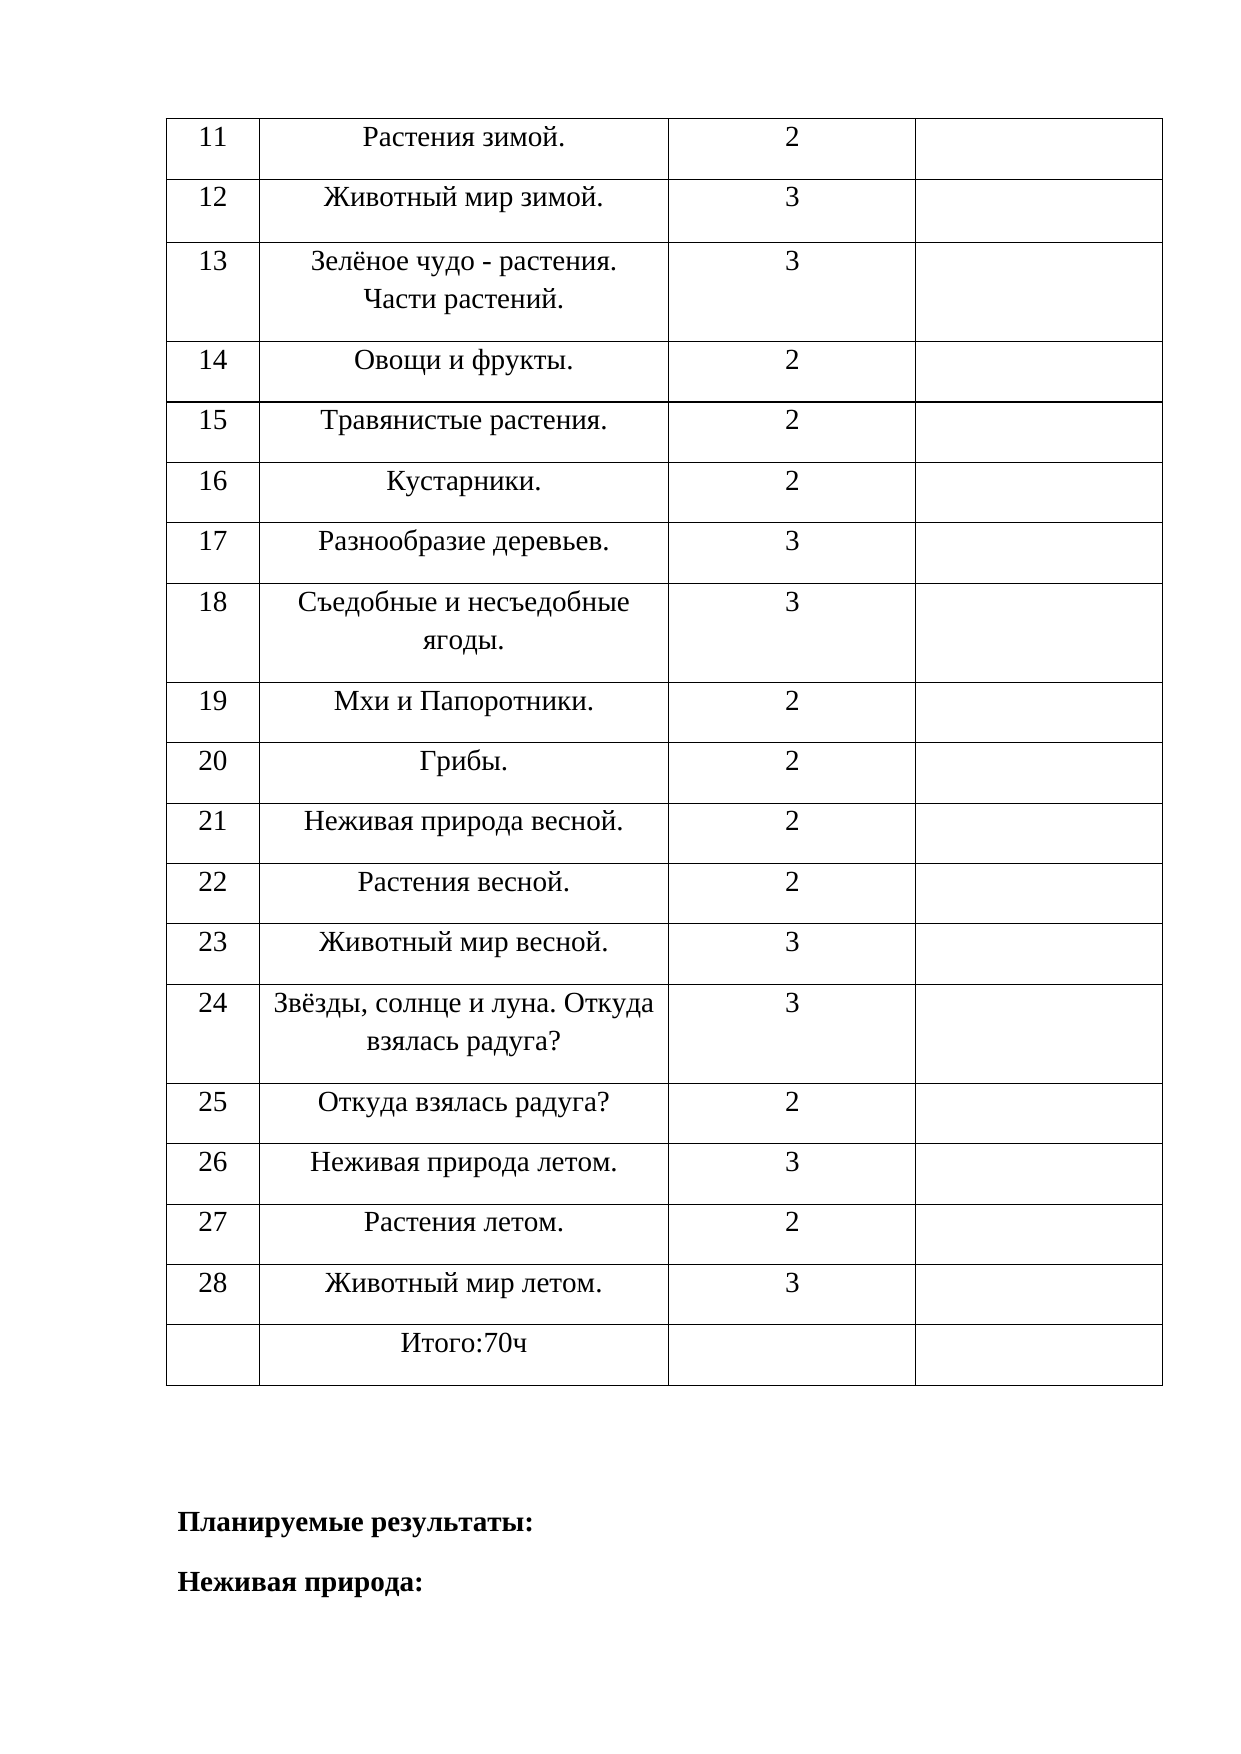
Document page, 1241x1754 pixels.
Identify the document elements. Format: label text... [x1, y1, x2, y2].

table_cell [916, 119, 1162, 178]
table_cell Неживая природа летом. [260, 1144, 668, 1203]
table_cell 12 [167, 180, 259, 242]
table_cell [916, 243, 1162, 341]
table_cell 3 [669, 924, 915, 984]
table_cell Травянистые растения. [260, 403, 668, 462]
table_cell 2 [669, 864, 915, 923]
table_cell 16 [167, 463, 259, 522]
table_cell 3 [669, 180, 915, 242]
table_cell 3 [669, 243, 915, 341]
table_cell [916, 523, 1162, 583]
table_cell 21 [167, 804, 259, 863]
text Неживая природа: [177, 1564, 1152, 1597]
table_cell 17 [167, 523, 259, 583]
table_cell 26 [167, 1144, 259, 1203]
table_cell [916, 403, 1162, 462]
table_cell Неживая природа весной. [260, 804, 668, 863]
table_cell 28 [167, 1265, 259, 1324]
table_cell [167, 1325, 259, 1385]
table_cell 2 [669, 463, 915, 522]
table_cell 2 [669, 743, 915, 802]
table_cell [916, 1144, 1162, 1203]
table_cell [916, 584, 1162, 682]
table_cell Растения зимой. [260, 119, 668, 178]
table_cell [916, 985, 1162, 1083]
table_cell Кустарники. [260, 463, 668, 522]
table_cell 22 [167, 864, 259, 923]
table_cell 2 [669, 804, 915, 863]
table_cell 27 [167, 1205, 259, 1264]
table_cell [916, 1325, 1162, 1385]
table_cell 18 [167, 584, 259, 682]
table_cell 23 [167, 924, 259, 984]
table_cell Съедобные и несъедобные ягоды. [260, 584, 668, 682]
table_cell 3 [669, 985, 915, 1083]
table_cell Животный мир зимой. [260, 180, 668, 242]
table_cell 20 [167, 743, 259, 802]
table_cell 13 [167, 243, 259, 341]
table_cell Мхи и Папоротники. [260, 683, 668, 742]
table_cell [916, 1265, 1162, 1324]
table_cell 24 [167, 985, 259, 1083]
table_cell 14 [167, 342, 259, 401]
table_cell [916, 683, 1162, 742]
table_cell Растения летом. [260, 1205, 668, 1264]
table_cell [669, 1325, 915, 1385]
table_cell Разнообразие деревьев. [260, 523, 668, 583]
table_cell [916, 180, 1162, 242]
table_cell 2 [669, 403, 915, 462]
table_cell Растения весной. [260, 864, 668, 923]
table_cell [916, 743, 1162, 802]
table_cell 3 [669, 523, 915, 583]
table_cell [916, 342, 1162, 401]
table_cell 2 [669, 1205, 915, 1264]
table_cell 11 [167, 119, 259, 178]
table_cell 19 [167, 683, 259, 742]
table_cell [916, 1084, 1162, 1143]
table_cell Откуда взялась радуга? [260, 1084, 668, 1143]
table_cell Звёзды, солнце и луна. Откуда взялась радуга? [260, 985, 668, 1083]
table_cell Животный мир летом. [260, 1265, 668, 1324]
table_cell 2 [669, 1084, 915, 1143]
table_cell 3 [669, 1265, 915, 1324]
table_cell Грибы. [260, 743, 668, 802]
table_cell [916, 804, 1162, 863]
table_cell 3 [669, 584, 915, 682]
table_cell 2 [669, 683, 915, 742]
table_cell [916, 463, 1162, 522]
table_cell 3 [669, 1144, 915, 1203]
table_cell Зелёное чудо - растения. Части растений. [260, 243, 668, 341]
table_cell Животный мир весной. [260, 924, 668, 984]
table_cell [916, 1205, 1162, 1264]
table_cell Овощи и фрукты. [260, 342, 668, 401]
table_cell [916, 864, 1162, 923]
table_cell [916, 924, 1162, 984]
table_cell 15 [167, 403, 259, 462]
table_cell 2 [669, 119, 915, 178]
table_cell 2 [669, 342, 915, 401]
text Планируемые результаты: [177, 1504, 1152, 1538]
table_cell Итого:70ч [260, 1325, 668, 1385]
table_cell 25 [167, 1084, 259, 1143]
